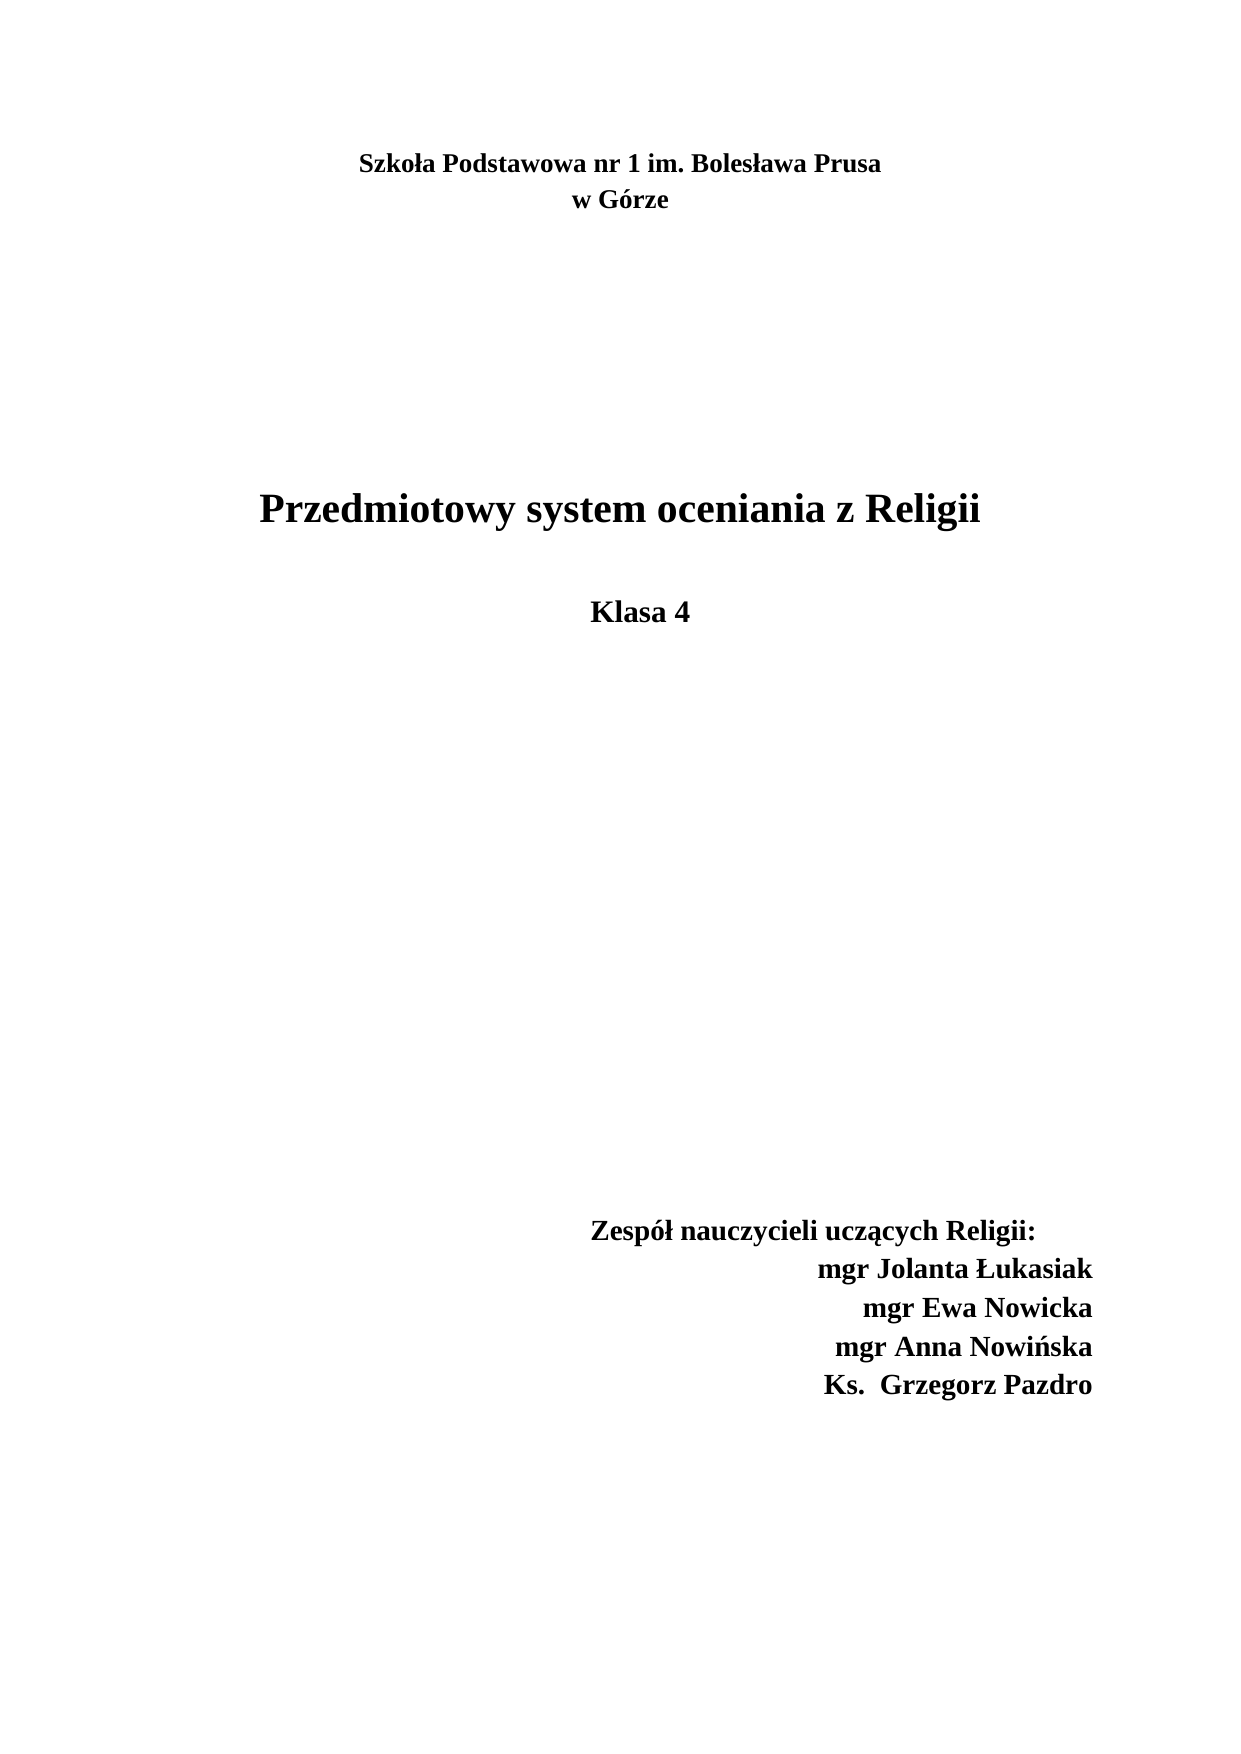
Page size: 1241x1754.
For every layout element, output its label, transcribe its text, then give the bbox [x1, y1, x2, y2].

text Przedmiotowy system oceniania z Religii [148, 483, 1093, 531]
text mgr Anna Nowińska [148, 1329, 1093, 1362]
text mgr Jolanta Łukasiak [738, 1252, 1093, 1285]
text mgr Ewa Nowicka [148, 1290, 1093, 1324]
text Szkoła Podstawowa nr 1 im. Bolesława Prusa [148, 148, 1093, 179]
text w Górze [148, 183, 1093, 214]
text Ks. Grzegorz Pazdro [148, 1367, 1093, 1401]
text Zespół nauczycieli uczących Religii: [590, 1213, 1093, 1247]
text Klasa 4 [148, 594, 1093, 629]
